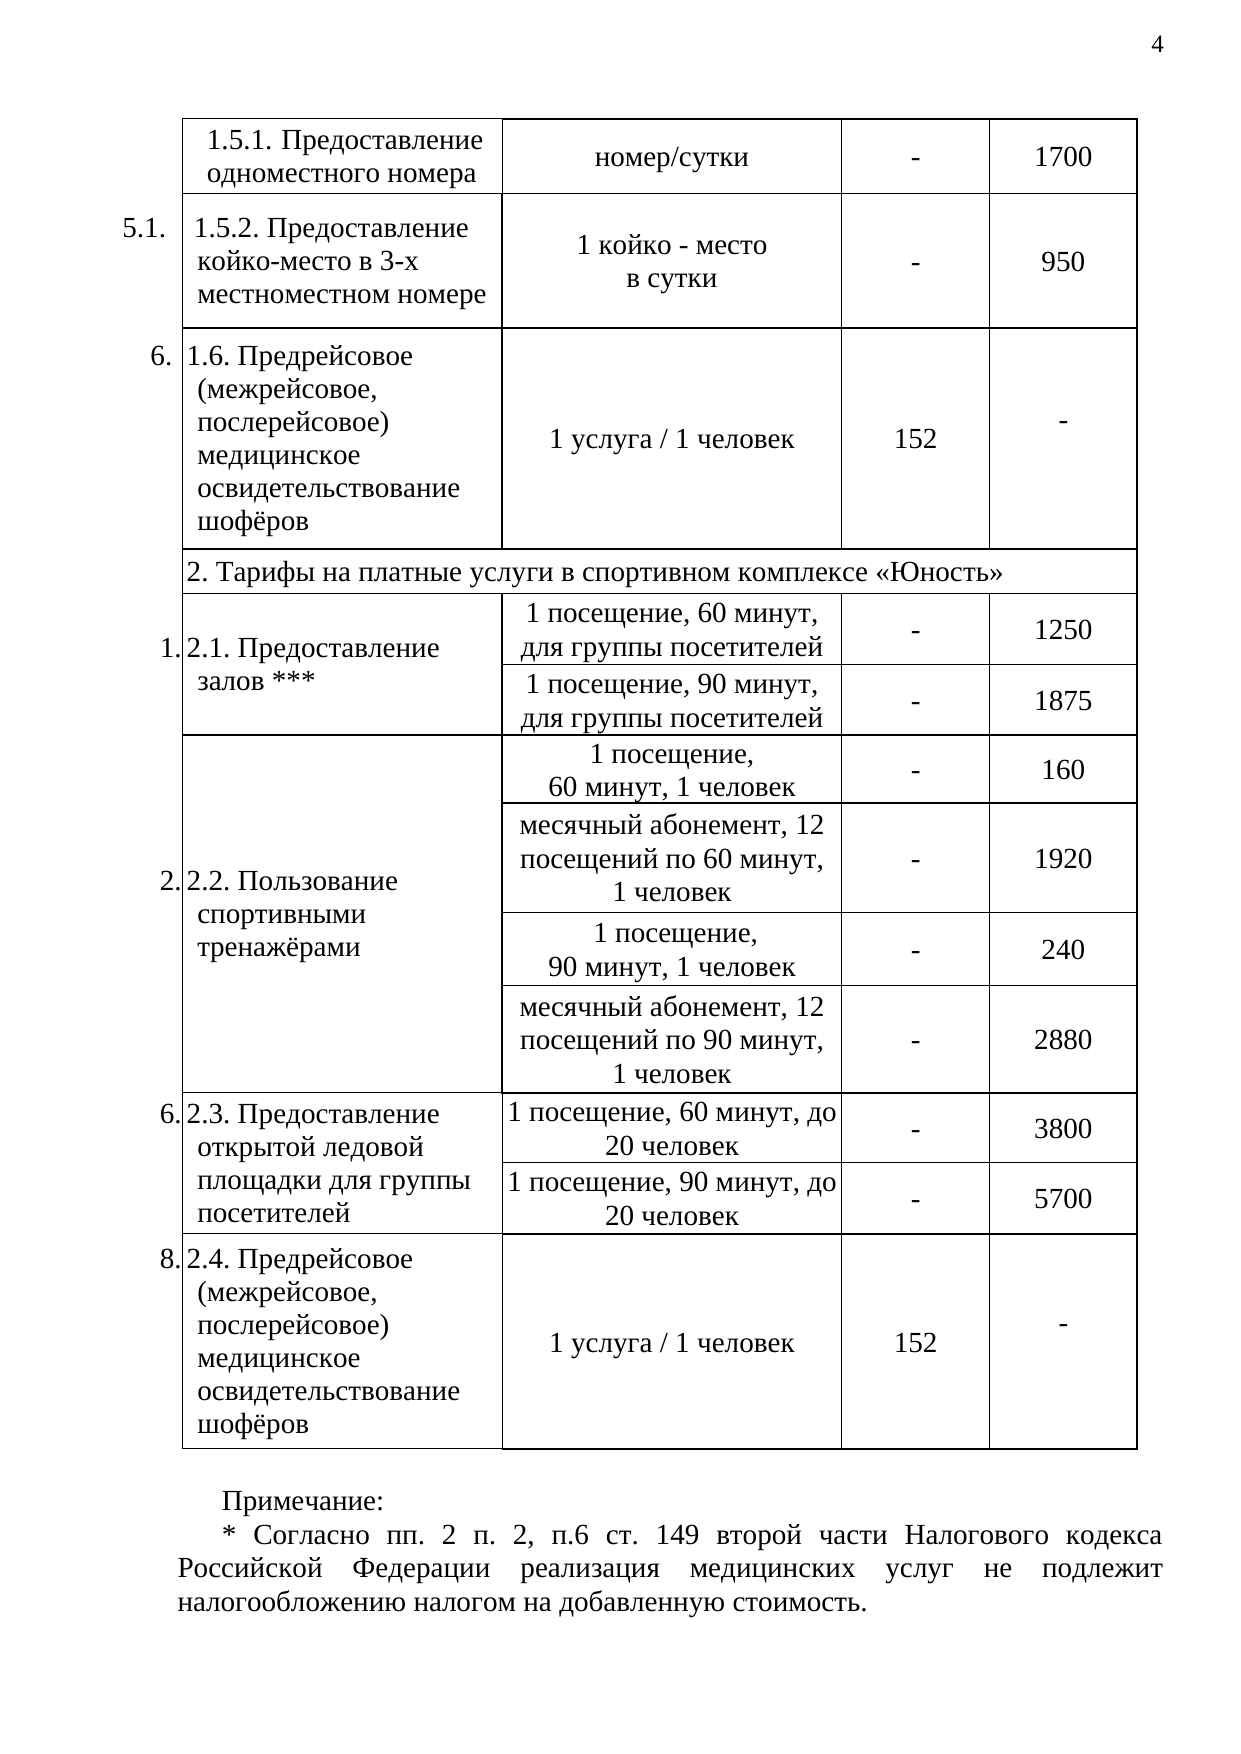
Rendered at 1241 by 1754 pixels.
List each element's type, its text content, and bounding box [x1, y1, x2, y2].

table_cell - [842, 120, 989, 193]
table_cell 1920 [990, 804, 1136, 912]
table_cell 1875 [990, 665, 1136, 734]
table_cell - [842, 1163, 989, 1233]
table_cell 5700 [990, 1163, 1136, 1233]
table_cell 1 посещение, 60 минут, до 20 человек [503, 1094, 841, 1162]
table_cell - [990, 329, 1136, 548]
table_cell Предоставление одноместного номера [183, 119, 502, 193]
table_cell 1 услуга / 1 человек [503, 329, 841, 548]
table_cell 2880 [990, 986, 1136, 1092]
table_cell - [842, 804, 989, 912]
text Примечание: [177, 1483, 1163, 1517]
table_cell 1 услуга / 1 человек [503, 1235, 841, 1448]
table_cell 1700 [990, 120, 1136, 193]
table_cell 1 посещение, 90 минут, для группы посетителей [503, 665, 841, 734]
table_cell - [842, 1094, 989, 1162]
table_cell 2.4. Предрейсовое (межрейсовое, послерейсовое) медицинское освидетельствование шофёров [183, 1234, 502, 1448]
table_cell 160 [990, 736, 1136, 802]
table_cell - [842, 665, 989, 734]
table_cell 3800 [990, 1094, 1136, 1162]
table_cell 1 койко - место в сутки [503, 194, 841, 327]
table_cell 1 посещение, 90 минут, до 20 человек [503, 1163, 841, 1233]
table_cell 1250 [990, 594, 1136, 663]
table_cell - [842, 736, 989, 802]
table_cell 2.2. Пользование спортивными тренажёрами [183, 736, 501, 1092]
table_cell месячный абонемент, 12 посещений по 60 минут, 1 человек [503, 804, 841, 912]
table_cell 2.1. Предоставление залов *** [183, 594, 501, 734]
table_cell - [842, 986, 989, 1092]
text * Согласно пп. 2 п. 2, п.6 ст. 149 второй части Налогового кодекса Российской Федерации реализация медицинских услуг не подлежит налогообложению налогом на добавленную стоимость. [177, 1517, 1163, 1617]
table_cell 1 посещение, 60 минут, для группы посетителей [503, 594, 841, 663]
table_cell - [842, 594, 989, 663]
table_cell 950 [990, 194, 1136, 327]
table_cell номер/сутки [503, 120, 841, 193]
table_cell 240 [990, 913, 1136, 984]
table_cell 152 [842, 329, 989, 548]
table_cell - [842, 194, 989, 327]
table_cell 2.3. Предоставление открытой ледовой площадки для группы посетителей [183, 1093, 502, 1233]
table_cell - [990, 1235, 1136, 1448]
table_cell 1.6. Предрейсовое (межрейсовое, послерейсовое) медицинское освидетельствование шофёров [183, 329, 501, 548]
table_cell месячный абонемент, 12 посещений по 90 минут, 1 человек [503, 986, 841, 1092]
table_cell 1 посещение, 60 минут, 1 человек [503, 736, 841, 802]
table_cell 1 посещение, 90 минут, 1 человек [503, 913, 841, 984]
table_cell 152 [842, 1235, 989, 1448]
table_cell 2. Тарифы на платные услуги в спортивном комплексе «Юность» [183, 550, 1136, 592]
table_cell 1.5.2. Предоставление койко-место в 3-х местноместном номере [183, 194, 501, 327]
table_cell - [842, 913, 989, 984]
